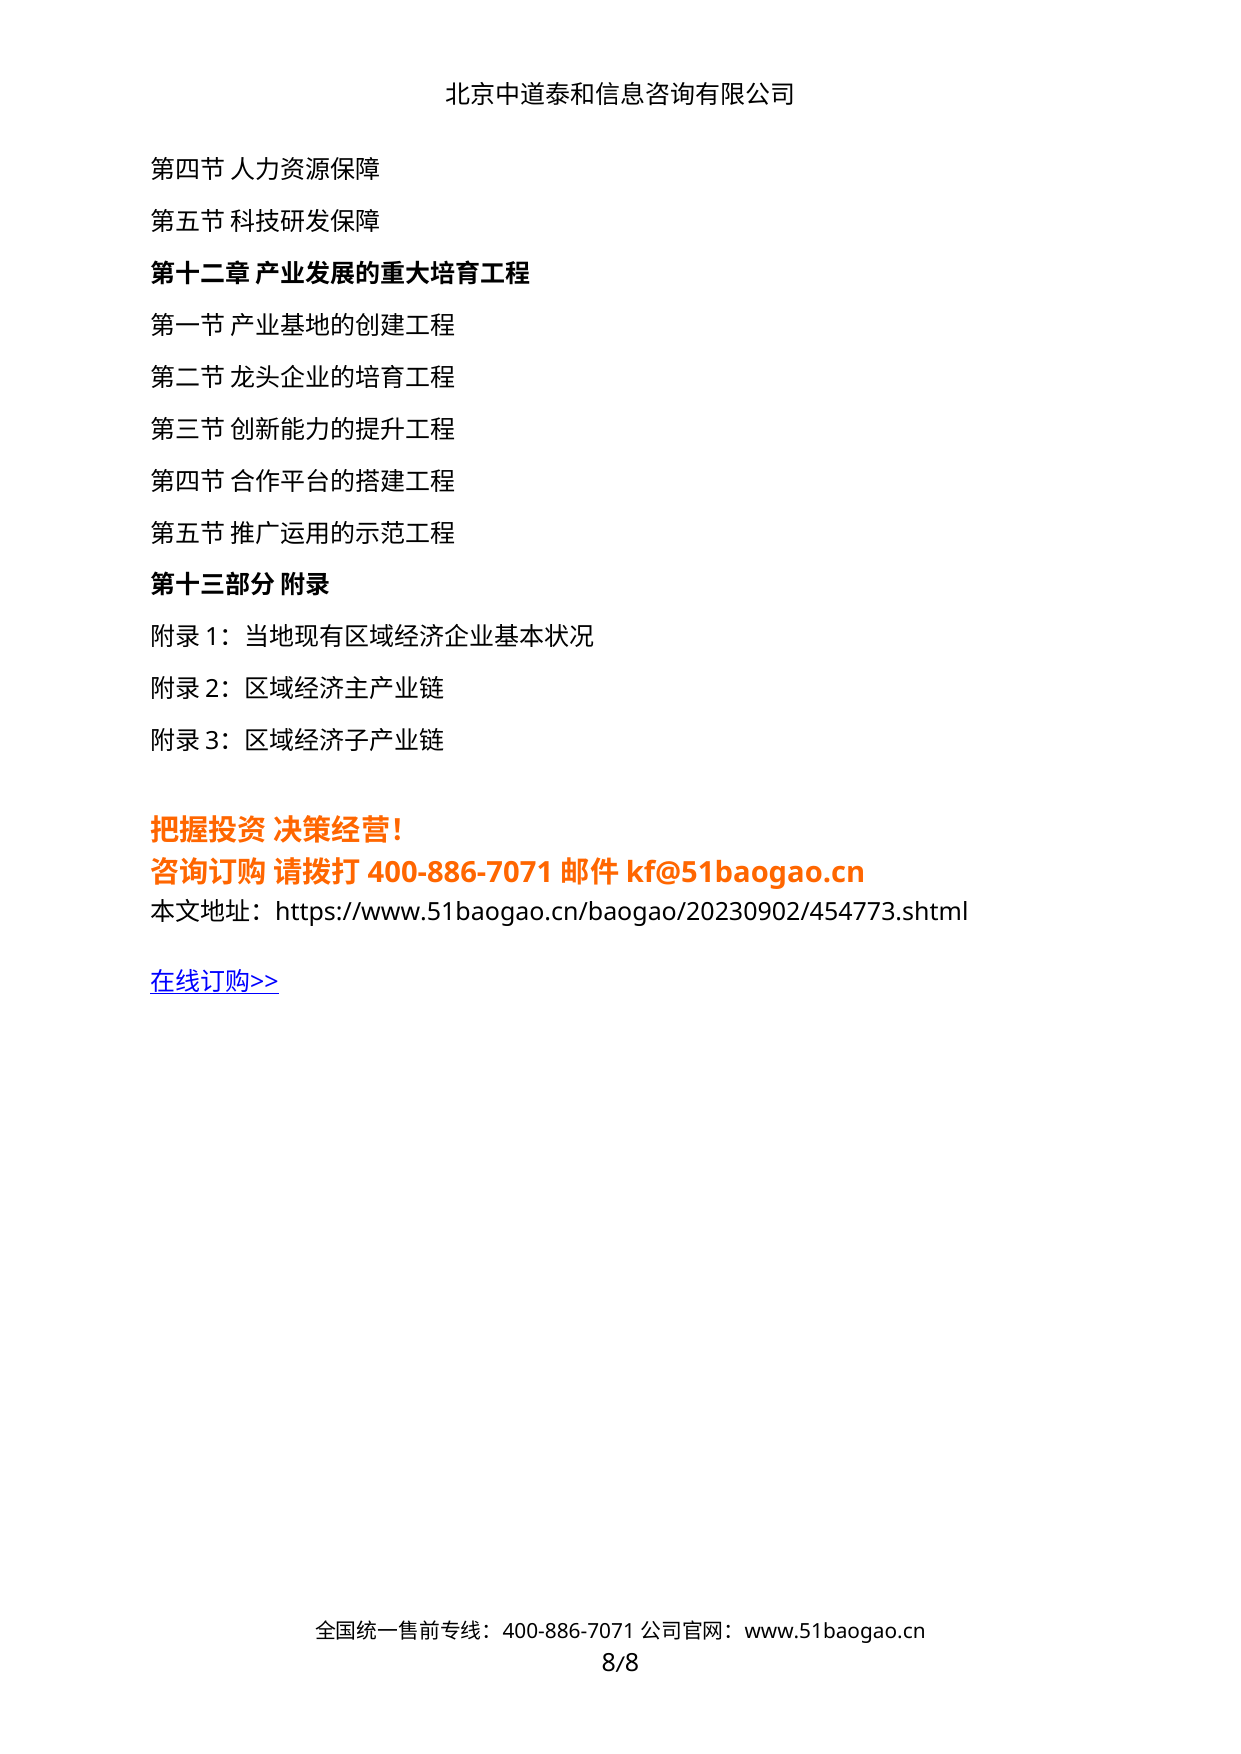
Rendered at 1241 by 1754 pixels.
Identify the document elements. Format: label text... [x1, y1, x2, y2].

text 第四节 人力资源保障 [150, 150, 1090, 186]
text 把握投资 决策经营！咨询订购 请拨打 400-886-7071 邮件 kf@51baogao.cn本文地址：https://www.51baogao.cn/baogao/20230902/454773.shtml [150, 772, 1090, 927]
text 在线订购>> [150, 927, 1090, 998]
text 附录2：区域经济主产业链 [150, 669, 1090, 705]
text 附录3：区域经济子产业链 [150, 721, 1090, 757]
text 第十二章 产业发展的重大培育工程 [150, 254, 1090, 290]
text 第三节 创新能力的提升工程 [150, 409, 1090, 446]
text 第十三部分 附录 [150, 565, 1090, 601]
text 第一节 产业基地的创建工程 [150, 306, 1090, 342]
text 第五节 科技研发保障 [150, 202, 1090, 238]
text 第二节 龙头企业的培育工程 [150, 357, 1090, 394]
text 附录1：当地现有区域经济企业基本状况 [150, 617, 1090, 653]
text 第五节 推广运用的示范工程 [150, 513, 1090, 549]
text 第四节 合作平台的搭建工程 [150, 461, 1090, 497]
